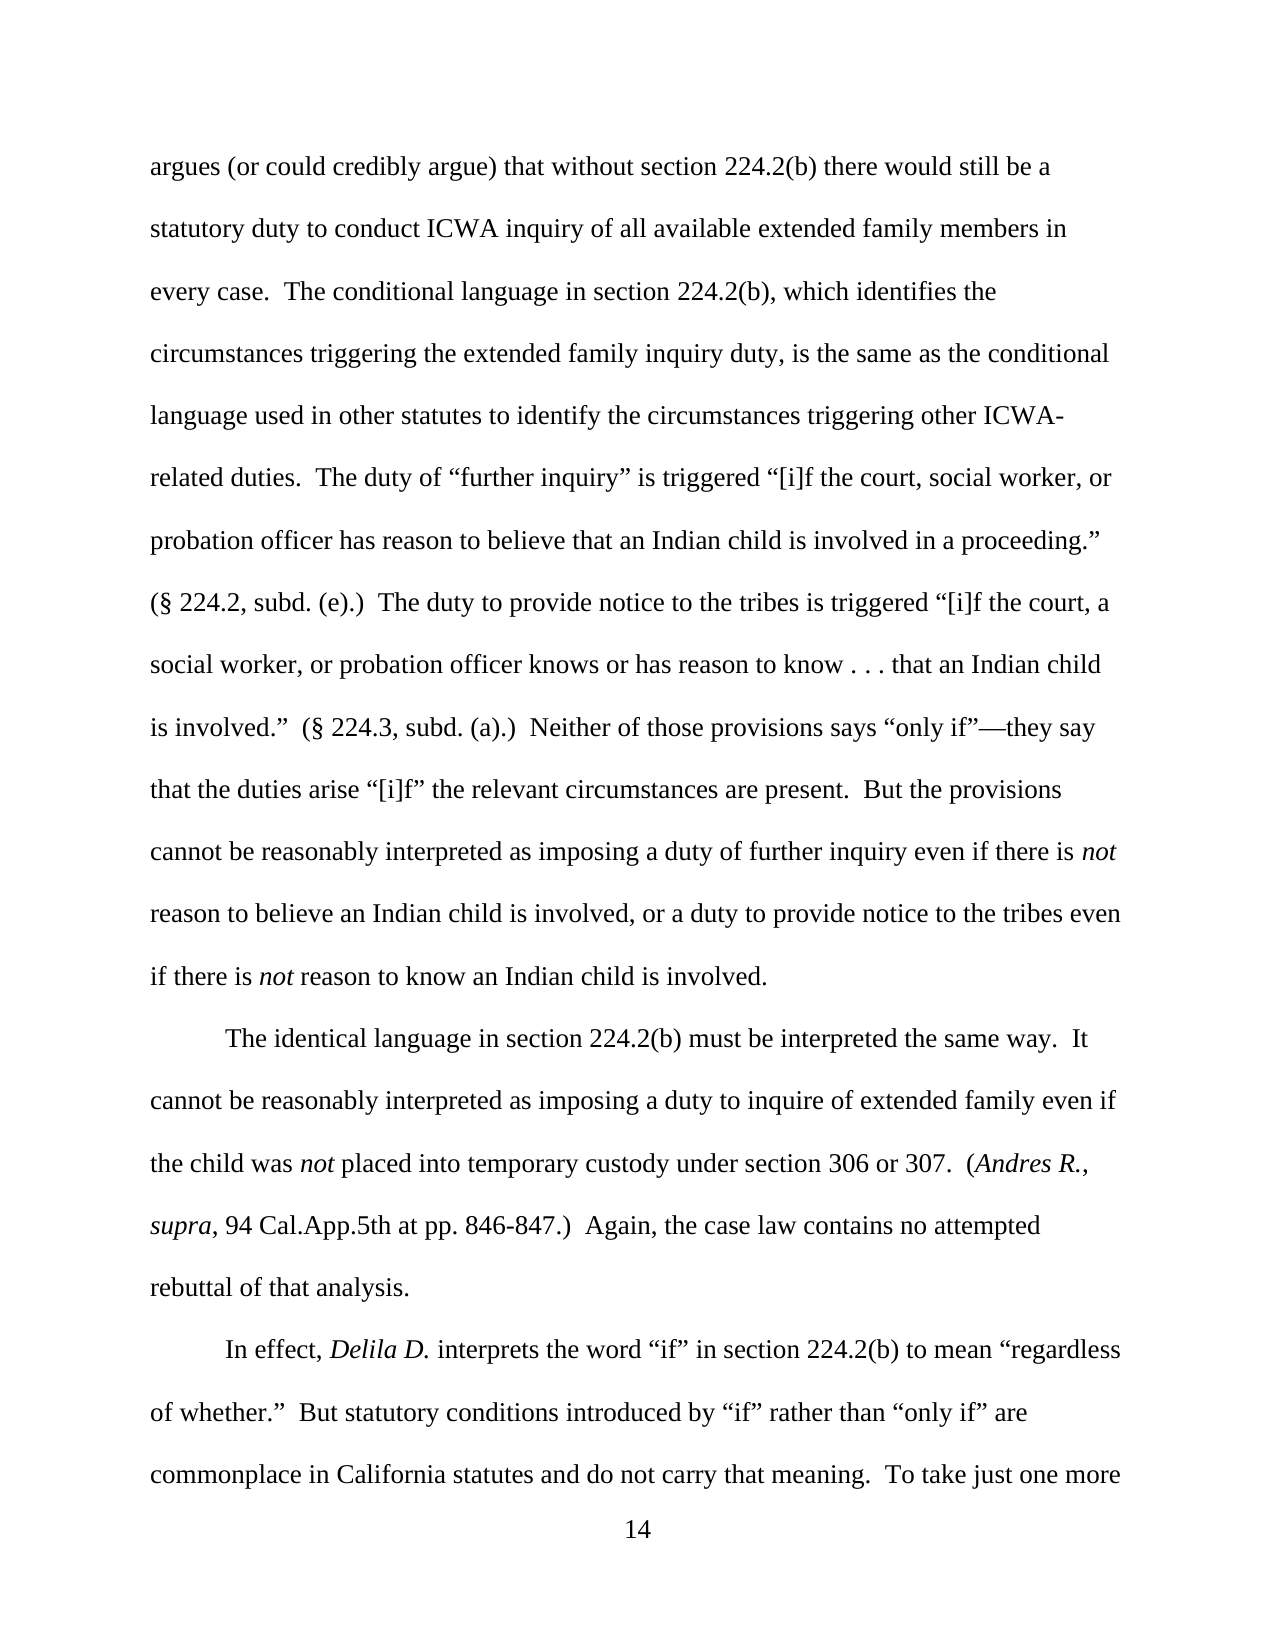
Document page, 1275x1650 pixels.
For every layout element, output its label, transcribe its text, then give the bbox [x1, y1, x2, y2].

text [150, 150, 1125, 991]
text The identical language in section 224.2(b) must be interpreted the same way. It cannot be reasonably interpreted as imposing a duty to inquire of extended family even if the child was not placed into temporary custody under section 306 or 307. (Andres R., supra, 94 Cal.App.5th at pp. 846-847.) Again, the case law contains no attempted rebuttal of that analysis. [150, 1022, 1125, 1302]
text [150, 1333, 1125, 1489]
